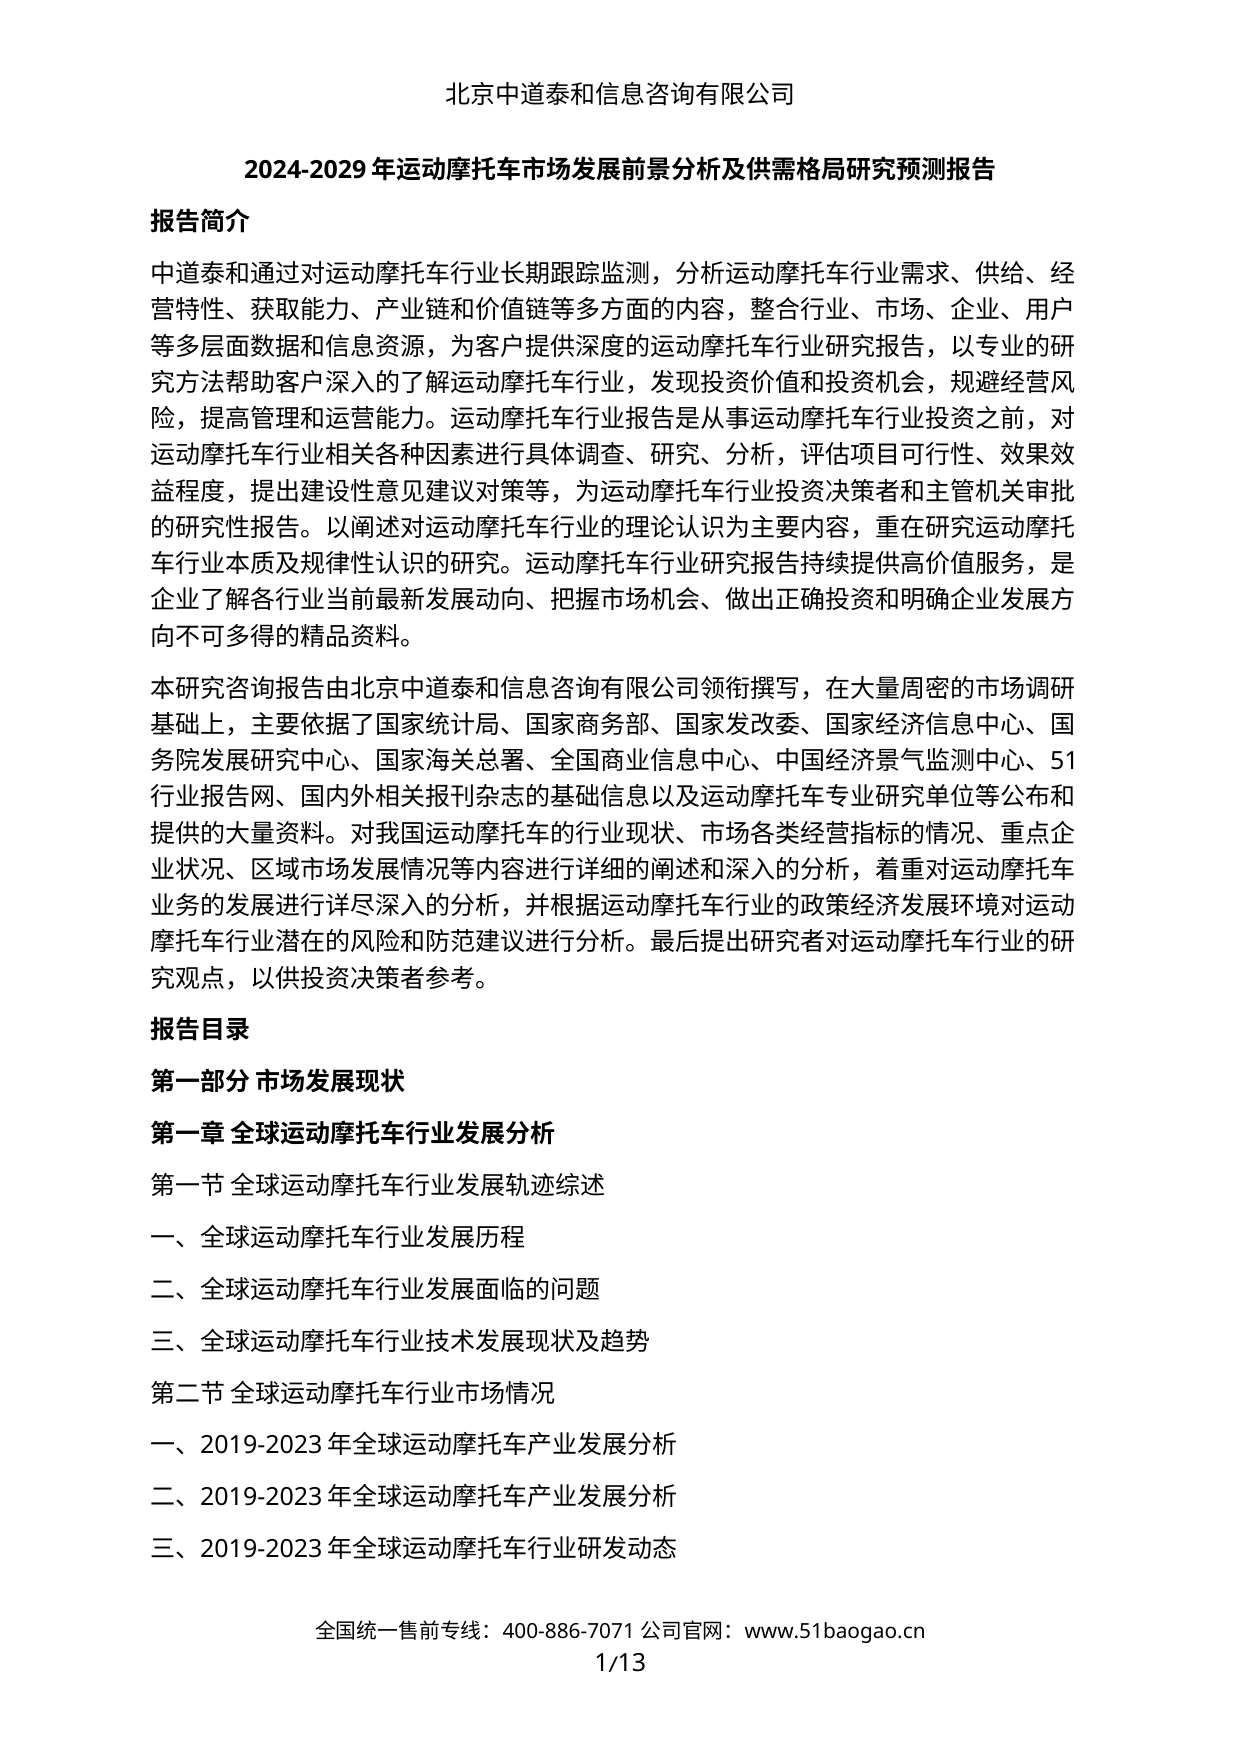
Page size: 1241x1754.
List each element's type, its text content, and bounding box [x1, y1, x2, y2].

text 一、全球运动摩托车行业发展历程 [150, 1217, 1090, 1254]
text 三、2019-2023年全球运动摩托车行业研发动态 [150, 1529, 1090, 1565]
text 三、全球运动摩托车行业技术发展现状及趋势 [150, 1321, 1090, 1357]
text 第一节 全球运动摩托车行业发展轨迹综述 [150, 1166, 1090, 1202]
text 报告简介 [150, 202, 1090, 238]
text 第一章 全球运动摩托车行业发展分析 [150, 1114, 1090, 1150]
text 第一部分 市场发展现状 [150, 1062, 1090, 1098]
text 一、2019-2023年全球运动摩托车产业发展分析 [150, 1425, 1090, 1461]
text 第二节 全球运动摩托车行业市场情况 [150, 1373, 1090, 1409]
text 报告目录 [150, 1010, 1090, 1046]
text 2024-2029年运动摩托车市场发展前景分析及供需格局研究预测报告 [150, 150, 1090, 186]
text 中道泰和通过对运动摩托车行业长期跟踪监测，分析运动摩托车行业需求、供给、经营特性、获取能力、产业链和价值链等多方面的内容，整合行业、市场、企业、用户等多层面数据和信息资源，为客户提供深度的运动摩托车行业研究报告，以专业的研究方法帮助客户深入的了解运动摩托车行业，发现投资价值和投资机会，规避经营风险，提高管理和运营能力。运动摩托车行业报告是从事运动摩托车行业投资之前，对运动摩托车行业相关各种因素进行具体调查、研究、分析，评估项目可行性、效果效益程度，提出建设性意见建议对策等，为运动摩托车行业投资决策者和主管机关审批的研究性报告。以阐述对运动摩托车行业的理论认识为主要内容，重在研究运动摩托车行业本质及规律性认识的研究。运动摩托车行业研究报告持续提供高价值服务，是企业了解各行业当前最新发展动向、把握市场机会、做出正确投资和明确企业发展方向不可多得的精品资料。 [150, 254, 1090, 652]
text 本研究咨询报告由北京中道泰和信息咨询有限公司领衔撰写，在大量周密的市场调研基础上，主要依据了国家统计局、国家商务部、国家发改委、国家经济信息中心、国务院发展研究中心、国家海关总署、全国商业信息中心、中国经济景气监测中心、51行业报告网、国内外相关报刊杂志的基础信息以及运动摩托车专业研究单位等公布和提供的大量资料。对我国运动摩托车的行业现状、市场各类经营指标的情况、重点企业状况、区域市场发展情况等内容进行详细的阐述和深入的分析，着重对运动摩托车业务的发展进行详尽深入的分析，并根据运动摩托车行业的政策经济发展环境对运动摩托车行业潜在的风险和防范建议进行分析。最后提出研究者对运动摩托车行业的研究观点，以供投资决策者参考。 [150, 668, 1090, 994]
text 二、2019-2023年全球运动摩托车产业发展分析 [150, 1477, 1090, 1513]
text 二、全球运动摩托车行业发展面临的问题 [150, 1269, 1090, 1306]
